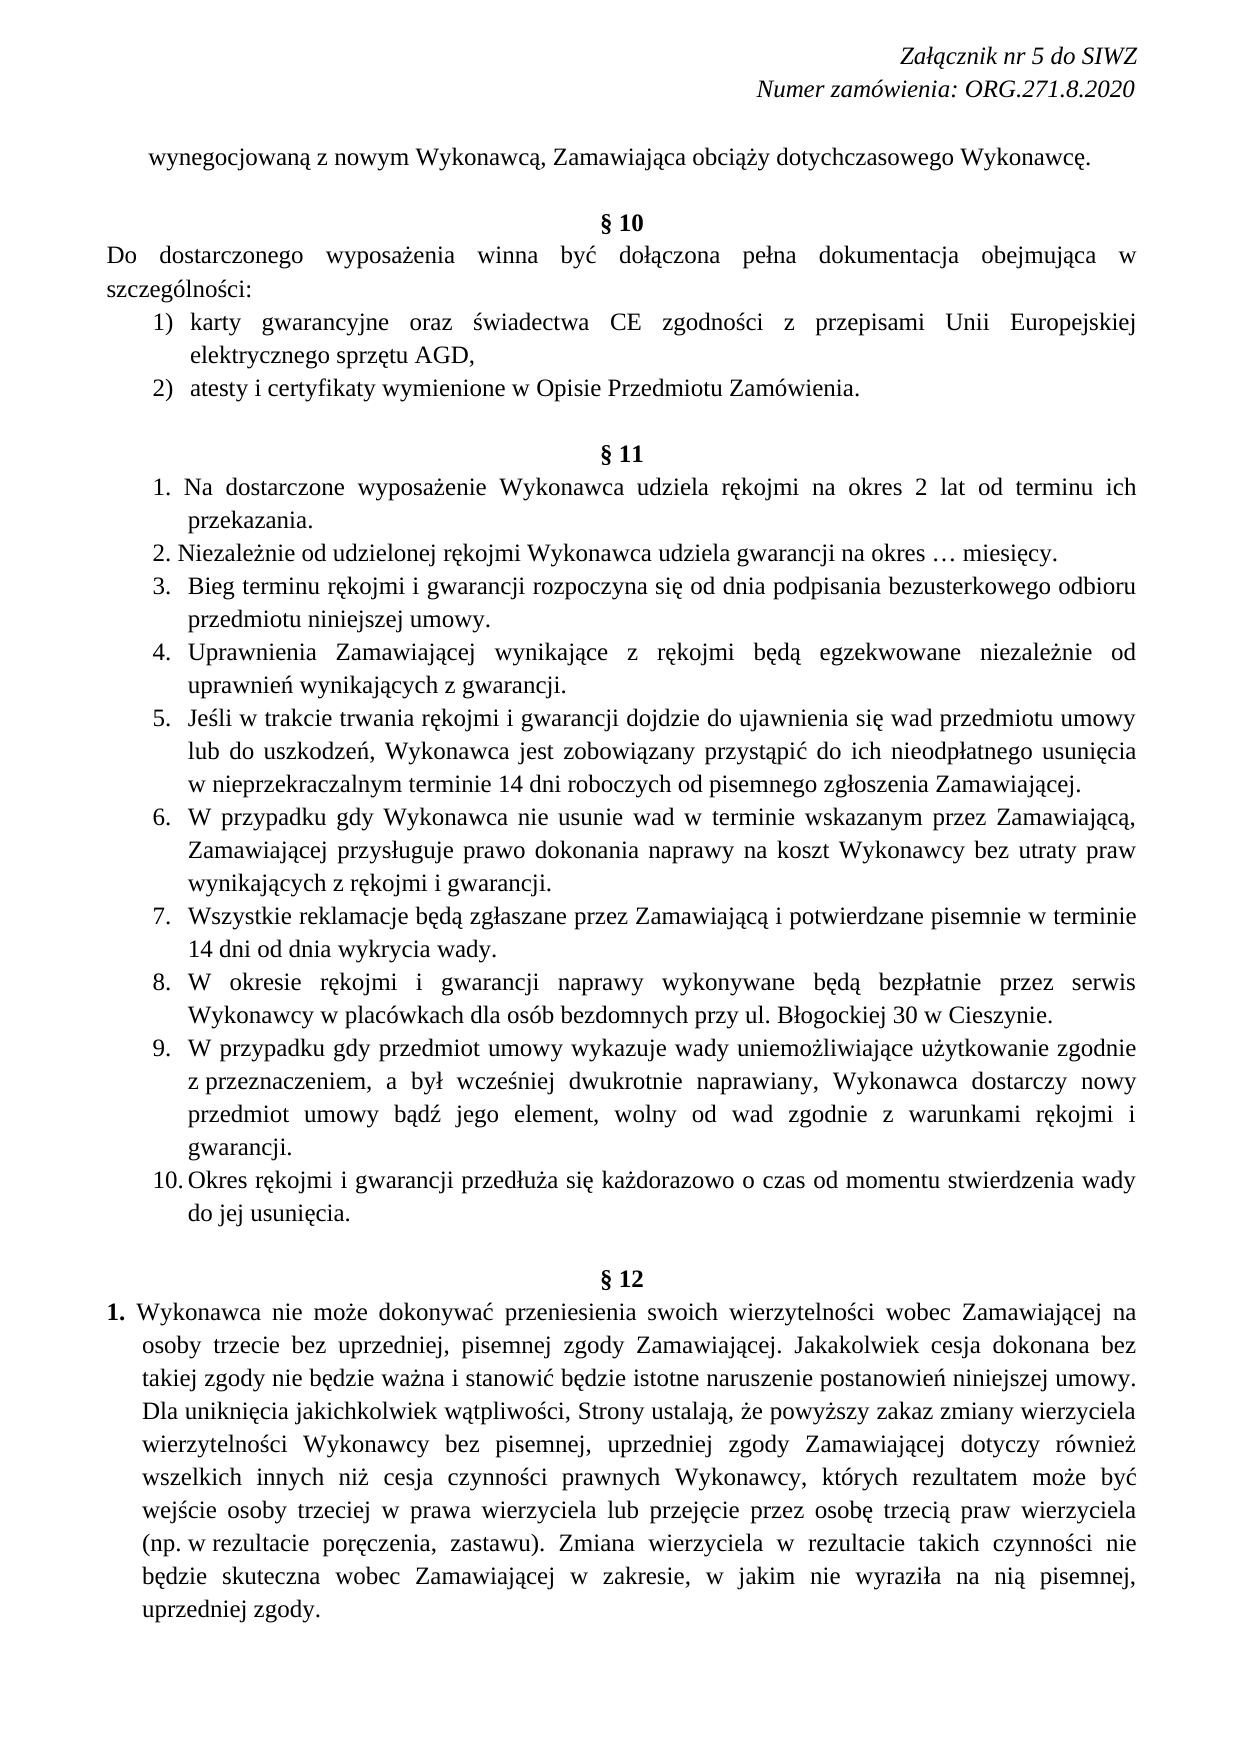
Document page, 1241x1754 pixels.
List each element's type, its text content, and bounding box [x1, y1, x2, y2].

list atesty i certyfikaty wymienione w Opisie Przedmiotu Zamówienia. [152, 373, 1137, 401]
list Jeśli w trakcie trwania rękojmi i gwarancji dojdzie do ujawnienia się wad przedmiotu umowy lub do uszkodzeń, Wykonawca jest zobowiązany przystąpić do ich nieodpłatnego usunięcia w nieprzekraczalnym terminie 14 dni roboczych od pisemnego zgłoszenia Zamawiającej. [152, 703, 1137, 798]
text 2. Niezależnie od udzielonej rękojmi Wykonawca udziela gwarancji na okres … miesięcy. [152, 538, 1137, 567]
list karty gwarancyjne oraz świadectwa CE zgodności z przepisami Unii Europejskiej elektrycznego sprzętu AGD, [152, 307, 1137, 368]
list Wszystkie reklamacje będą zgłaszane przez Zamawiającą i potwierdzane pisemnie w terminie 14 dni od dnia wykrycia wady. [152, 901, 1137, 963]
text 1. Na dostarczone wyposażenie Wykonawca udziela rękojmi na okres 2 lat od terminu ich przekazania. [152, 472, 1137, 533]
list W przypadku gdy Wykonawca nie usunie wad w terminie wskazanym przez Zamawiającą, Zamawiającej przysługuje prawo dokonania naprawy na koszt Wykonawcy bez utraty praw wynikających z rękojmi i gwarancji. [152, 802, 1137, 897]
text § 11 [106, 439, 1137, 467]
list Bieg terminu rękojmi i gwarancji rozpoczyna się od dnia podpisania bezusterkowego odbioru przedmiotu niniejszej umowy. [152, 571, 1137, 633]
text Do dostarczonego wyposażenia winna być dołączona pełna dokumentacja obejmująca w szczególności: [106, 241, 1137, 302]
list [106, 142, 1137, 170]
list W okresie rękojmi i gwarancji naprawy wykonywane będą bezpłatnie przez serwis Wykonawcy w placówkach dla osób bezdomnych przy ul. Błogockiej 30 w Cieszynie. [152, 967, 1137, 1029]
text 1. Wykonawca nie może dokonywać przeniesienia swoich wierzytelności wobec Zamawiającej na osoby trzecie bez uprzedniej, pisemnej zgody Zamawiającej. Jakakolwiek cesja dokonana bez takiej zgody nie będzie ważna i stanowić będzie istotne naruszenie postanowień niniejszej umowy. Dla uniknięcia jakichkolwiek wątpliwości, Strony ustalają, że powyższy zakaz zmiany wierzyciela wierzytelności Wykonawcy bez pisemnej, uprzedniej zgody Zamawiającej dotyczy również wszelkich innych niż cesja czynności prawnych Wykonawcy, których rezultatem może być wejście osoby trzeciej w prawa wierzyciela lub przejęcie przez osobę trzecią praw wierzyciela (np. w rezultacie poręczenia, zastawu). Zmiana wierzyciela w rezultacie takich czynności nie będzie skuteczna wobec Zamawiającej w zakresie, w jakim nie wyraziła na nią pisemnej, uprzedniej zgody. [106, 1297, 1137, 1623]
text § 12 [106, 1264, 1137, 1293]
list Uprawnienia Zamawiającej wynikające z rękojmi będą egzekwowane niezależnie od uprawnień wynikających z gwarancji. [152, 637, 1137, 699]
list W przypadku gdy przedmiot umowy wykazuje wady uniemożliwiające użytkowanie zgodnie z przeznaczeniem, a był wcześniej dwukrotnie naprawiany, Wykonawca dostarczy nowy przedmiot umowy bądź jego element, wolny od wad zgodnie z warunkami rękojmi i gwarancji. [152, 1033, 1137, 1161]
text § 10 [106, 208, 1137, 236]
list Okres rękojmi i gwarancji przedłuża się każdorazowo o czas od momentu stwierdzenia wady do jej usunięcia. [152, 1165, 1137, 1227]
